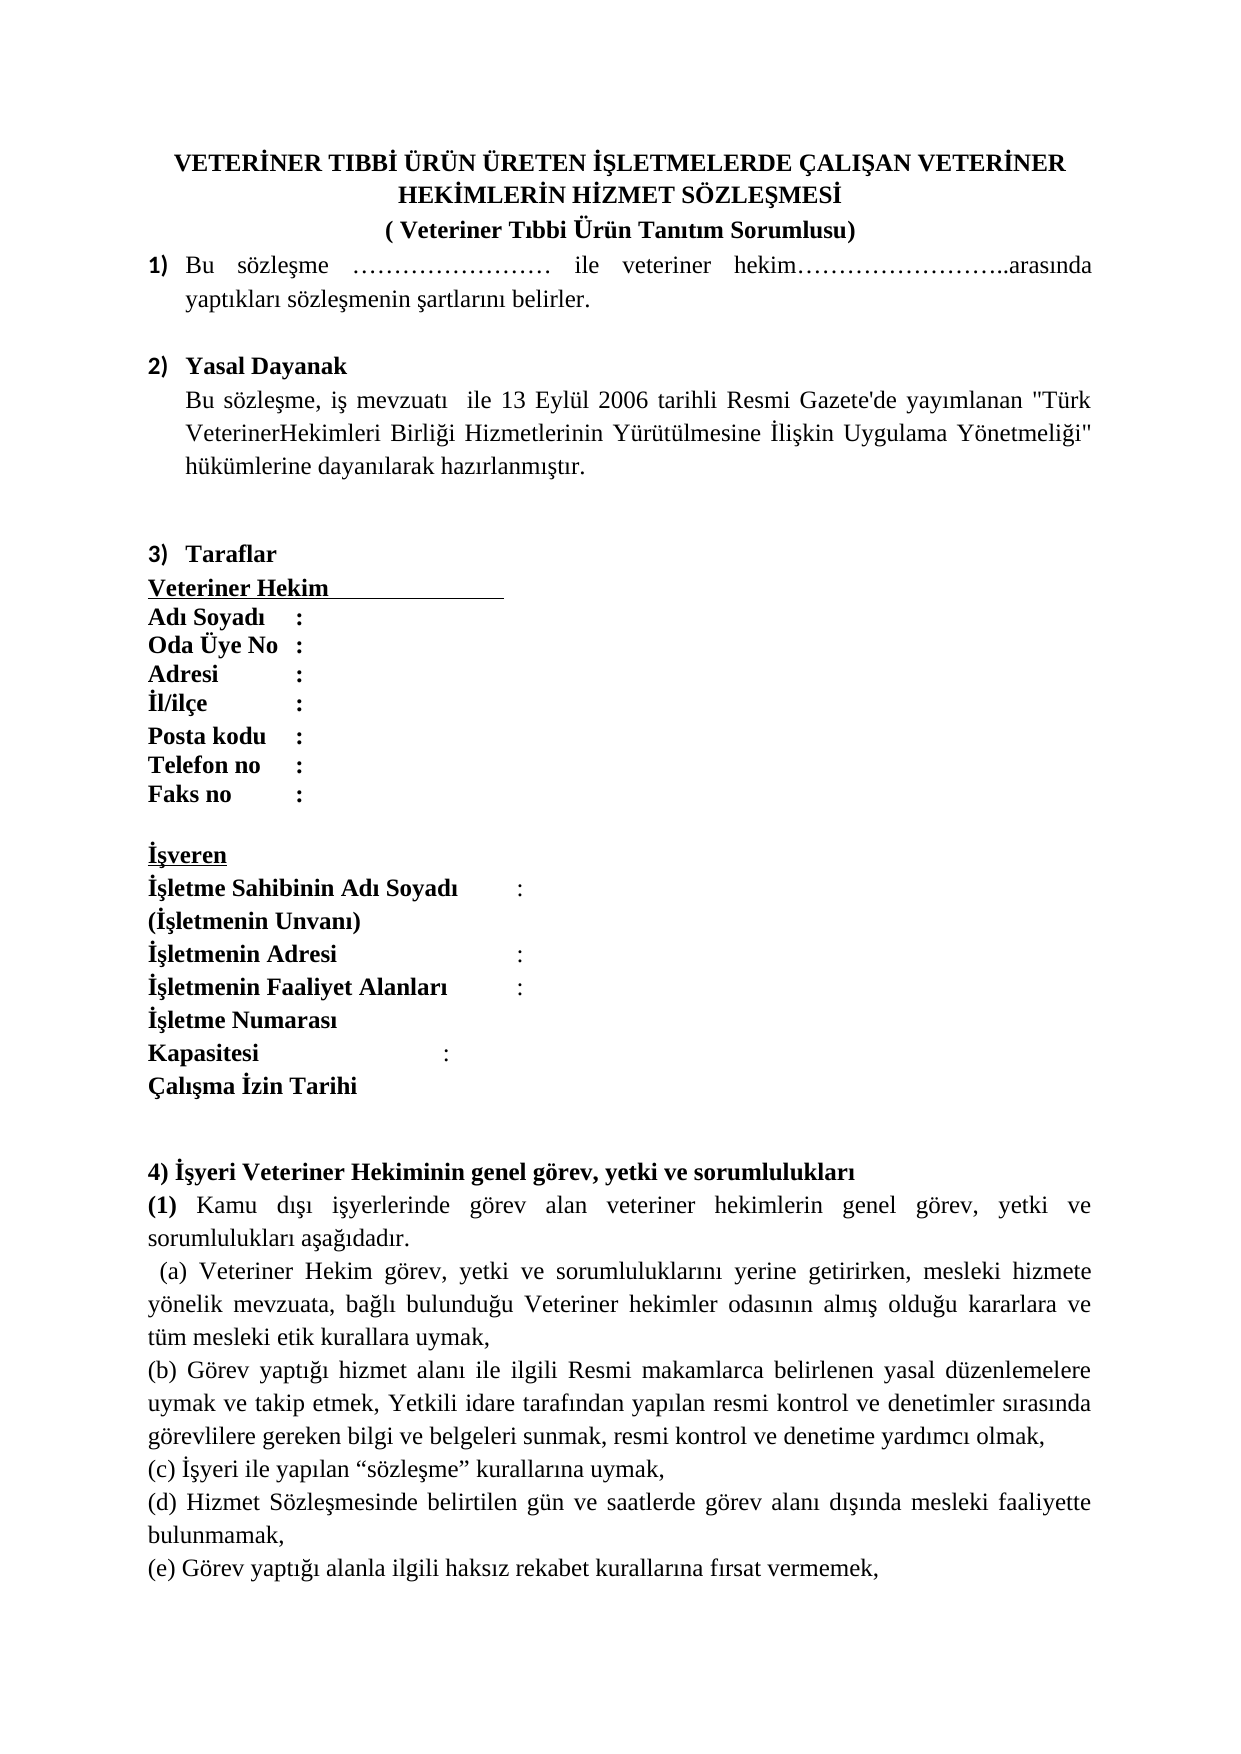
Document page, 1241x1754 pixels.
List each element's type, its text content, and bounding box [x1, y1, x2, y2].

text (e) Görev yaptığı alanla ilgili haksız rekabet kurallarına fırsat vermemek, [148, 1553, 1093, 1582]
text 4) İşyeri Veteriner Hekiminin genel görev, yetki ve sorumlulukları [148, 1157, 1093, 1186]
text İşletmenin Adresi : [148, 939, 1093, 967]
text İl/ilçe : [148, 688, 1093, 717]
text İşletmenin Faaliyet Alanları : [148, 972, 1093, 1001]
text (c) İşyeri ile yapılan “sözleşme” kurallarına uymak, [148, 1454, 1093, 1483]
text (b) Görev yaptığı hizmet alanı ile ilgili Resmi makamlarca belirlenen yasal düzenlemelere uymak ve takip etmek, Yetkili idare tarafından yapılan resmi kontrol ve denetimler sırasında görevlilere gereken bilgi ve belgeleri sunmak, resmi kontrol ve denetime yardımcı olmak, [148, 1355, 1093, 1450]
list Yasal Dayanak [148, 350, 1093, 381]
text Adresi : [148, 659, 1093, 688]
text Faks no : [148, 779, 1093, 807]
text İşletme Sahibinin Adı Soyadı : [148, 873, 1093, 901]
text ( Veteriner Tıbbi Ürün Tanıtım Sorumlusu) [148, 214, 1093, 245]
subtitle Veteriner Hekim [148, 573, 1093, 602]
list Bu sözleşme …………………… ile veteriner hekim……………………..arasında yaptıkları sözleşmenin şartlarını belirler. [148, 249, 1093, 313]
text İşletme Numarası [148, 1005, 1093, 1033]
text Adı Soyadı : [148, 602, 1093, 631]
text Posta kodu : [148, 721, 1093, 750]
text (d) Hizmet Sözleşmesinde belirtilen gün ve saatlerde görev alanı dışında mesleki faaliyette bulunmamak, [148, 1487, 1093, 1549]
text (İşletmenin Unvanı) [148, 906, 1093, 934]
list Bu sözleşme, iş mevzuatı ile 13 Eylül 2006 tarihli Resmi Gazete'de yayımlanan "Türk VeterinerHekimleri Birliği Hizmetlerinin Yürütülmesine İlişkin Uygulama Yönetmeliği" hükümlerine dayanılarak hazırlanmıştır. [185, 385, 1093, 480]
list Taraflar [148, 538, 1093, 569]
text İşveren [148, 840, 1093, 868]
text (1) Kamu dışı işyerlerinde görev alan veteriner hekimlerin genel görev, yetki ve sorumlulukları aşağıdadır. [148, 1190, 1093, 1252]
text VETERİNER TIBBİ ÜRÜN ÜRETEN İŞLETMELERDE ÇALIŞAN VETERİNER HEKİMLERİN HİZMET SÖZLEŞMESİ [148, 148, 1093, 209]
text Çalışma İzin Tarihi [148, 1071, 1093, 1099]
text Kapasitesi : [148, 1038, 1093, 1067]
text (a) Veteriner Hekim görev, yetki ve sorumluluklarını yerine getirirken, mesleki hizmete yönelik mevzuata, bağlı bulunduğu Veteriner hekimler odasının almış olduğu kararlara ve tüm mesleki etik kurallara uymak, [148, 1256, 1093, 1351]
text Oda Üye No : [148, 631, 1093, 659]
text Telefon no : [148, 750, 1093, 779]
